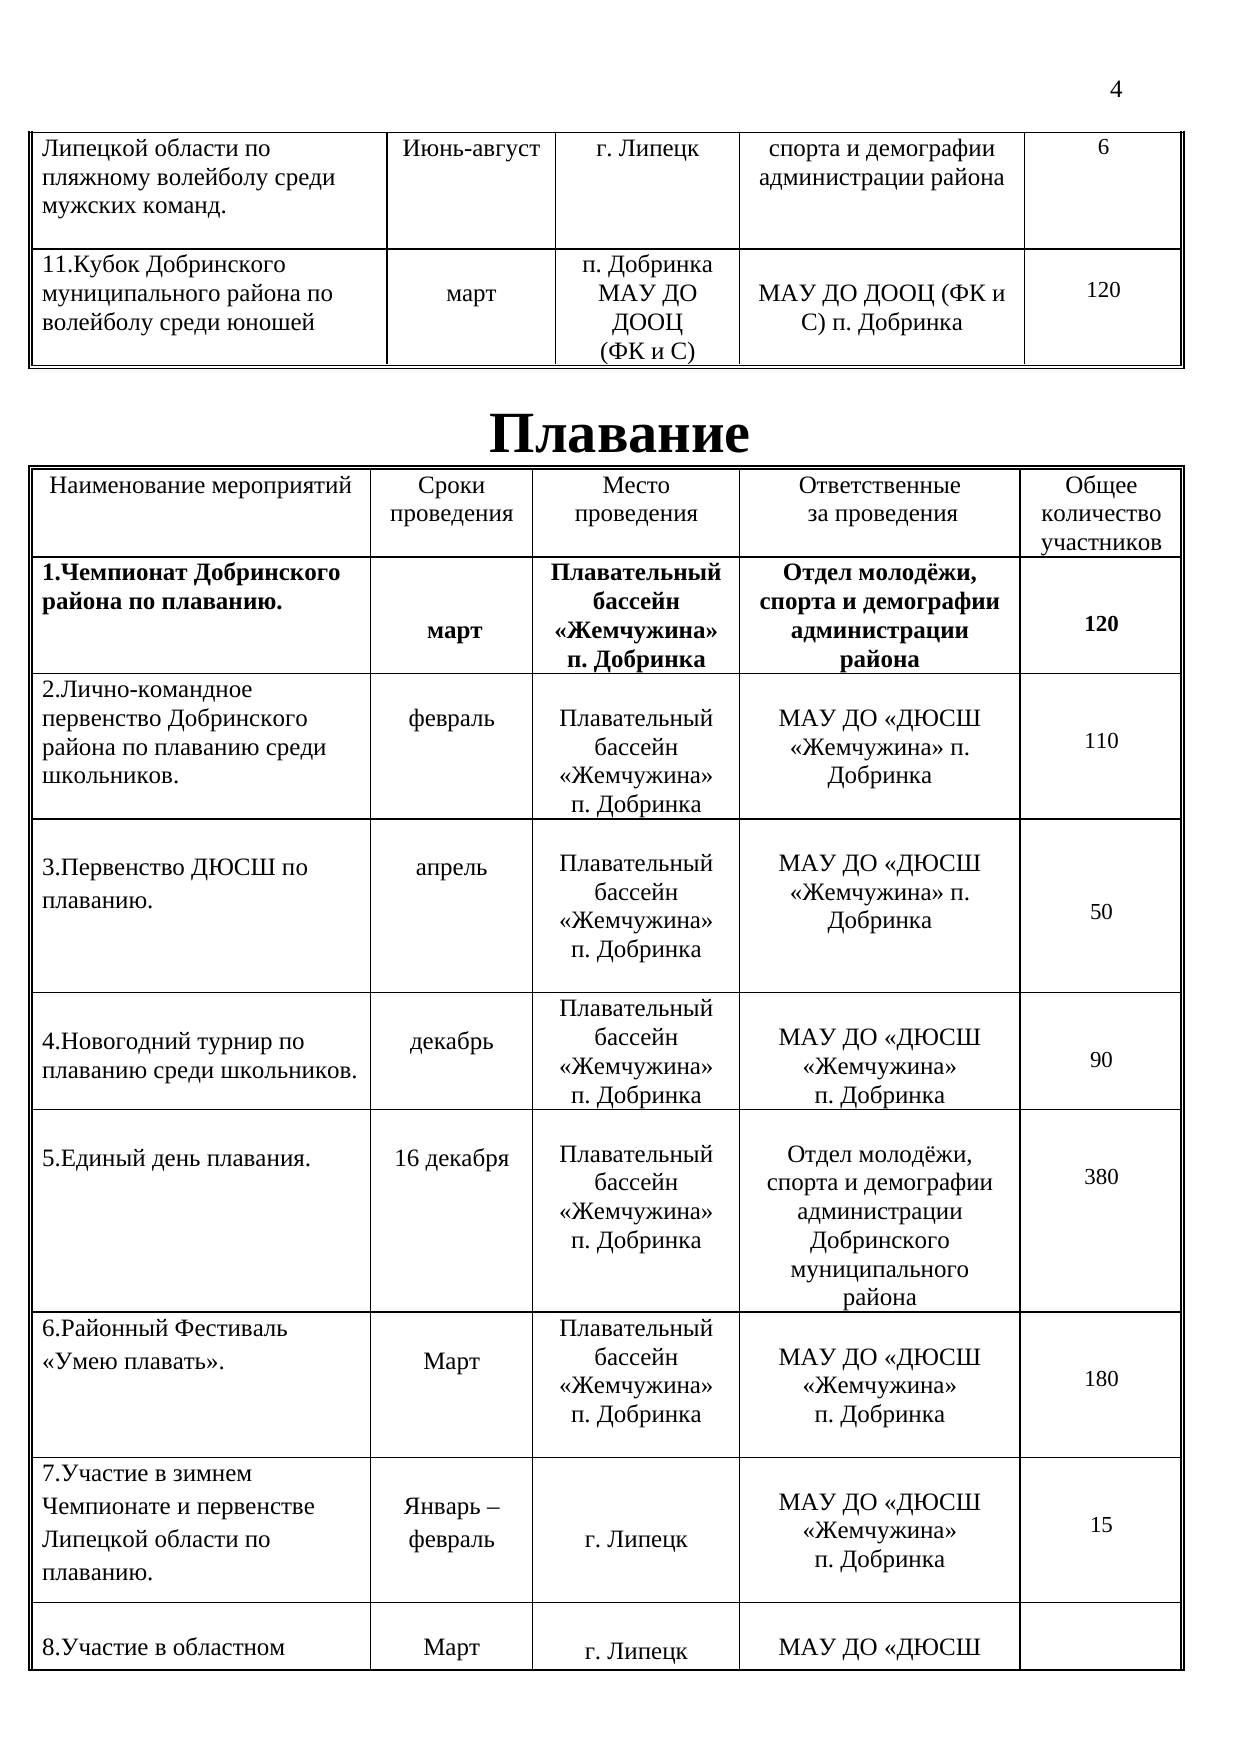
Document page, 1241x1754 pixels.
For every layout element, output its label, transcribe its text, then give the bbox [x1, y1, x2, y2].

table_cell 5.Единый день плавания. [33, 1110, 370, 1311]
table_header Сроки проведения [371, 470, 532, 556]
table_cell Плавательный бассейн «Жемчужина» п. Добринка [533, 1313, 739, 1457]
table_cell МАУ ДО «ДЮСШ «Жемчужина» п. Добринка [740, 1458, 1019, 1602]
table_cell Отдел молодёжи, спорта и демографии администрации района [740, 558, 1019, 672]
table_cell Плавательный бассейн «Жемчужина» п. Добринка [533, 674, 739, 818]
table_header Общее количество участников [1021, 470, 1180, 556]
table_cell Плавательный бассейн «Жемчужина» п. Добринка [533, 1110, 739, 1311]
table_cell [740, 1603, 1019, 1669]
table_cell 7.Участие в зимнем Чемпионате и первенстве Липецкой области по плаванию. [33, 1458, 370, 1602]
table_cell Январь – февраль [371, 1458, 532, 1602]
table_cell г. Липецк [533, 1458, 739, 1602]
table_cell 12 [1021, 1603, 1180, 1669]
table_cell г. Липецк [533, 1603, 739, 1669]
table_cell МАУ ДО «ДЮСШ «Жемчужина» п. Добринка [740, 820, 1019, 992]
table_cell Плавательный бассейн «Жемчужина» п. Добринка [533, 993, 739, 1108]
table_cell Плавательный бассейн «Жемчужина» п. Добринка [533, 820, 739, 992]
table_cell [33, 133, 386, 248]
table_header Наименование мероприятий [33, 470, 370, 556]
table_cell 380 [1021, 1110, 1180, 1311]
table_cell 6 [1025, 133, 1180, 248]
table_cell Отдел молодёжи, спорта и демографии администрации Добринского муниципального района [740, 1110, 1019, 1311]
table_cell МАУ ДО ДООЦ (ФК и С) п. Добринка [740, 250, 1024, 364]
table_cell 1.Чемпионат Добринского района по плаванию. [33, 558, 370, 672]
table_cell Плавательный бассейн «Жемчужина» п. Добринка [533, 558, 739, 672]
table_cell 120 [1021, 558, 1180, 672]
table_cell Июнь-август [388, 133, 555, 248]
table_cell 50 [1021, 820, 1180, 992]
table_cell апрель [371, 820, 532, 992]
table_cell 6.Районный Фестиваль «Умею плавать». [33, 1313, 370, 1457]
table_cell декабрь [371, 993, 532, 1108]
table_cell МАУ ДО «ДЮСШ «Жемчужина» п. Добринка [740, 1313, 1019, 1457]
text Плавание [118, 398, 1122, 465]
table_cell 2.Лично-командное первенство Добринского района по плаванию среди школьников. [33, 674, 370, 818]
table_cell г. Липецк [556, 133, 739, 248]
table_cell 3.Первенство ДЮСШ по плаванию. [33, 820, 370, 992]
table_cell март [371, 558, 532, 672]
table_cell 11.Кубок Добринского муниципального района по волейболу среди юношей [33, 250, 386, 364]
table_cell Март [371, 1313, 532, 1457]
table_cell 110 [1021, 674, 1180, 818]
table_cell п. Добринка МАУ ДО ДООЦ (ФК и С) [556, 250, 739, 364]
table_cell 15 [1021, 1458, 1180, 1602]
table_cell февраль [371, 674, 532, 818]
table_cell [33, 1603, 370, 1669]
table_cell Март [371, 1603, 532, 1669]
table_cell 90 [1021, 993, 1180, 1108]
table_header Место проведения [533, 470, 739, 556]
table_cell 120 [1025, 250, 1180, 364]
table_cell 16 декабря [371, 1110, 532, 1311]
table_cell МАУ ДО «ДЮСШ «Жемчужина» п. Добринка [740, 993, 1019, 1108]
table_cell МАУ ДО «ДЮСШ «Жемчужина» п. Добринка [740, 674, 1019, 818]
table_cell 180 [1021, 1313, 1180, 1457]
table_cell март [388, 250, 555, 364]
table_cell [740, 133, 1024, 248]
table_cell 4.Новогодний турнир по плаванию среди школьников. [33, 993, 370, 1108]
table_header Ответственные за проведения [740, 470, 1019, 556]
